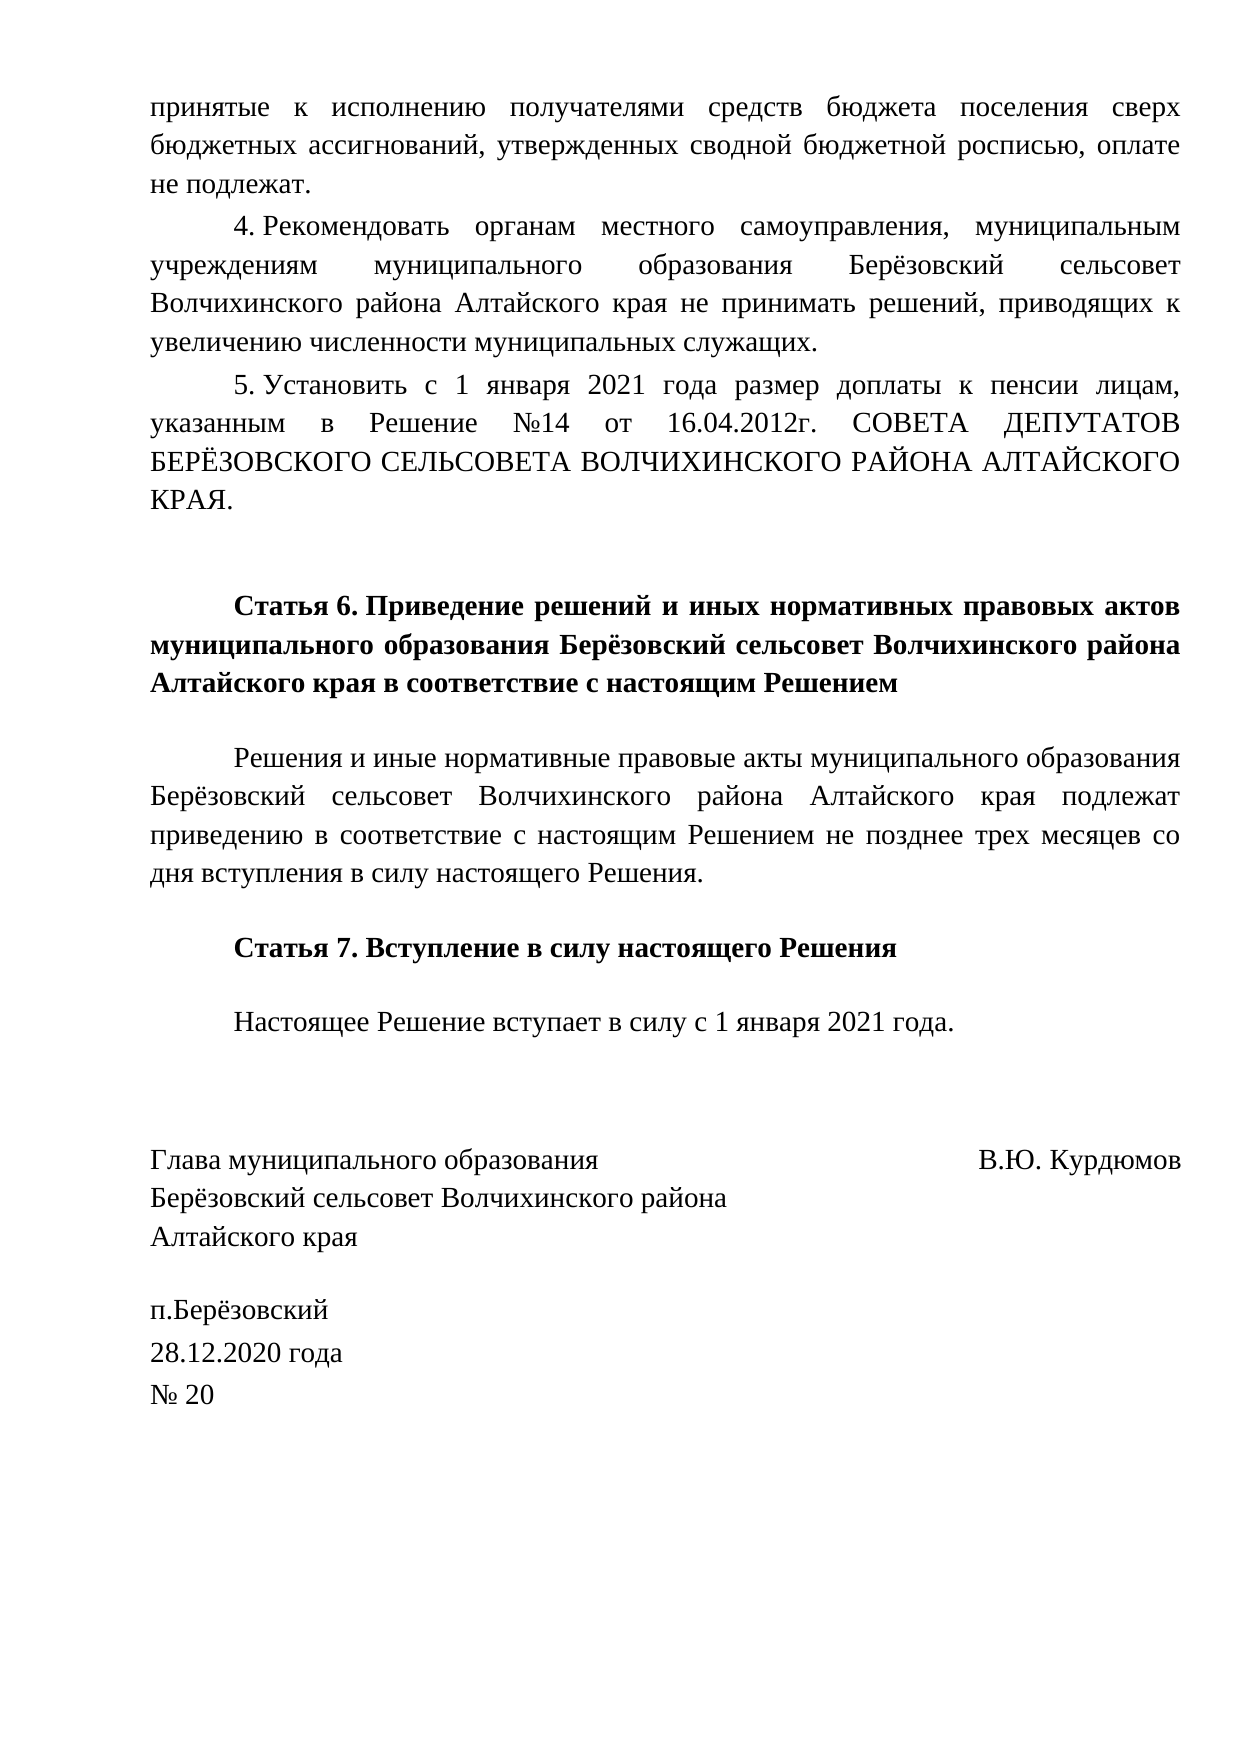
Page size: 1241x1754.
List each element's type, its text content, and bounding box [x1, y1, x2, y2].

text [150, 89, 1181, 199]
text 4. Рекомендовать органам местного самоуправления, муниципальным учреждениям муниципального образования Берёзовский сельсовет Волчихинского района Алтайского края не принимать решений, приводящих к увеличению численности муниципальных служащих. [150, 208, 1181, 358]
text Статья 6. Приведение решений и иных нормативных правовых актов муниципального образования Берёзовский сельсовет Волчихинского района Алтайского края в соответствие с настоящим Решением [150, 588, 1181, 699]
text Решения и иные нормативные правовые акты муниципального образования Берёзовский сельсовет Волчихинского района Алтайского края подлежат приведению в соответствие с настоящим Решением не позднее трех месяцев со дня вступления в силу настоящего Решения. [150, 740, 1181, 889]
text Статья 7. Вступление в силу настоящего Решения [150, 930, 1181, 963]
table_header Глава муниципального образования Берёзовский сельсовет Волчихинского района Алтайского края [150, 1142, 734, 1260]
text 5. Установить с 1 января 2021 года размер доплаты к пенсии лицам, указанным в Решение №14 от 16.04.2012г. СОВЕТА ДЕПУТАТОВ БЕРЁЗОВСКОГО СЕЛЬСОВЕТА ВОЛЧИХИНСКОГО РАЙОНА АЛТАЙСКОГО КРАЯ. [150, 367, 1181, 516]
text 28.12.2020 года [150, 1335, 1181, 1368]
table_header В.Ю. Курдюмов [734, 1142, 1181, 1260]
text Настоящее Решение вступает в силу с 1 января 2021 года. [150, 1004, 1181, 1038]
text № 20 [150, 1377, 1181, 1411]
text п.Берёзовский [150, 1292, 1181, 1326]
